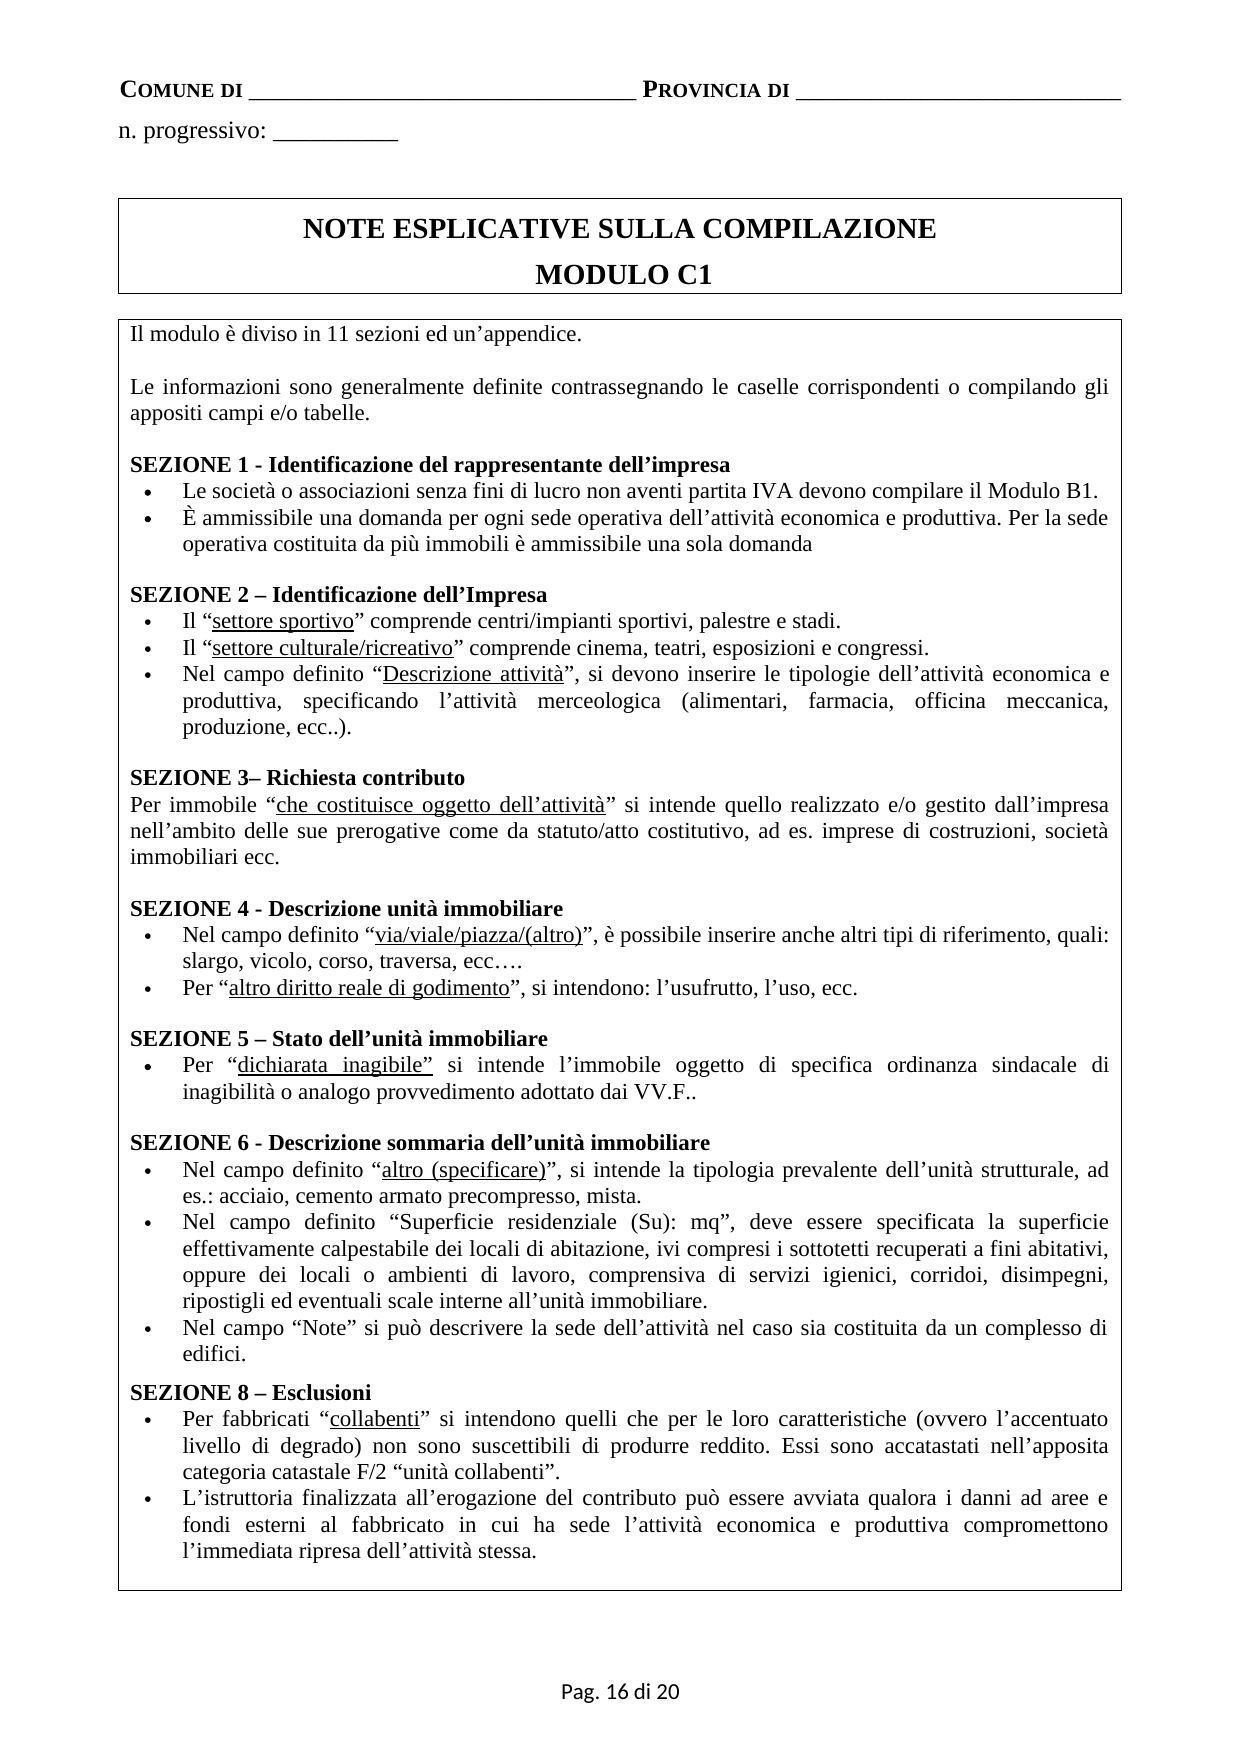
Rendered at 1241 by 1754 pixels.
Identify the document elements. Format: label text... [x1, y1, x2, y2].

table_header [119, 320, 1121, 1590]
table_header NOTE ESPLICATIVE SULLA COMPILAZIONE MODULO C1 [119, 199, 1121, 293]
